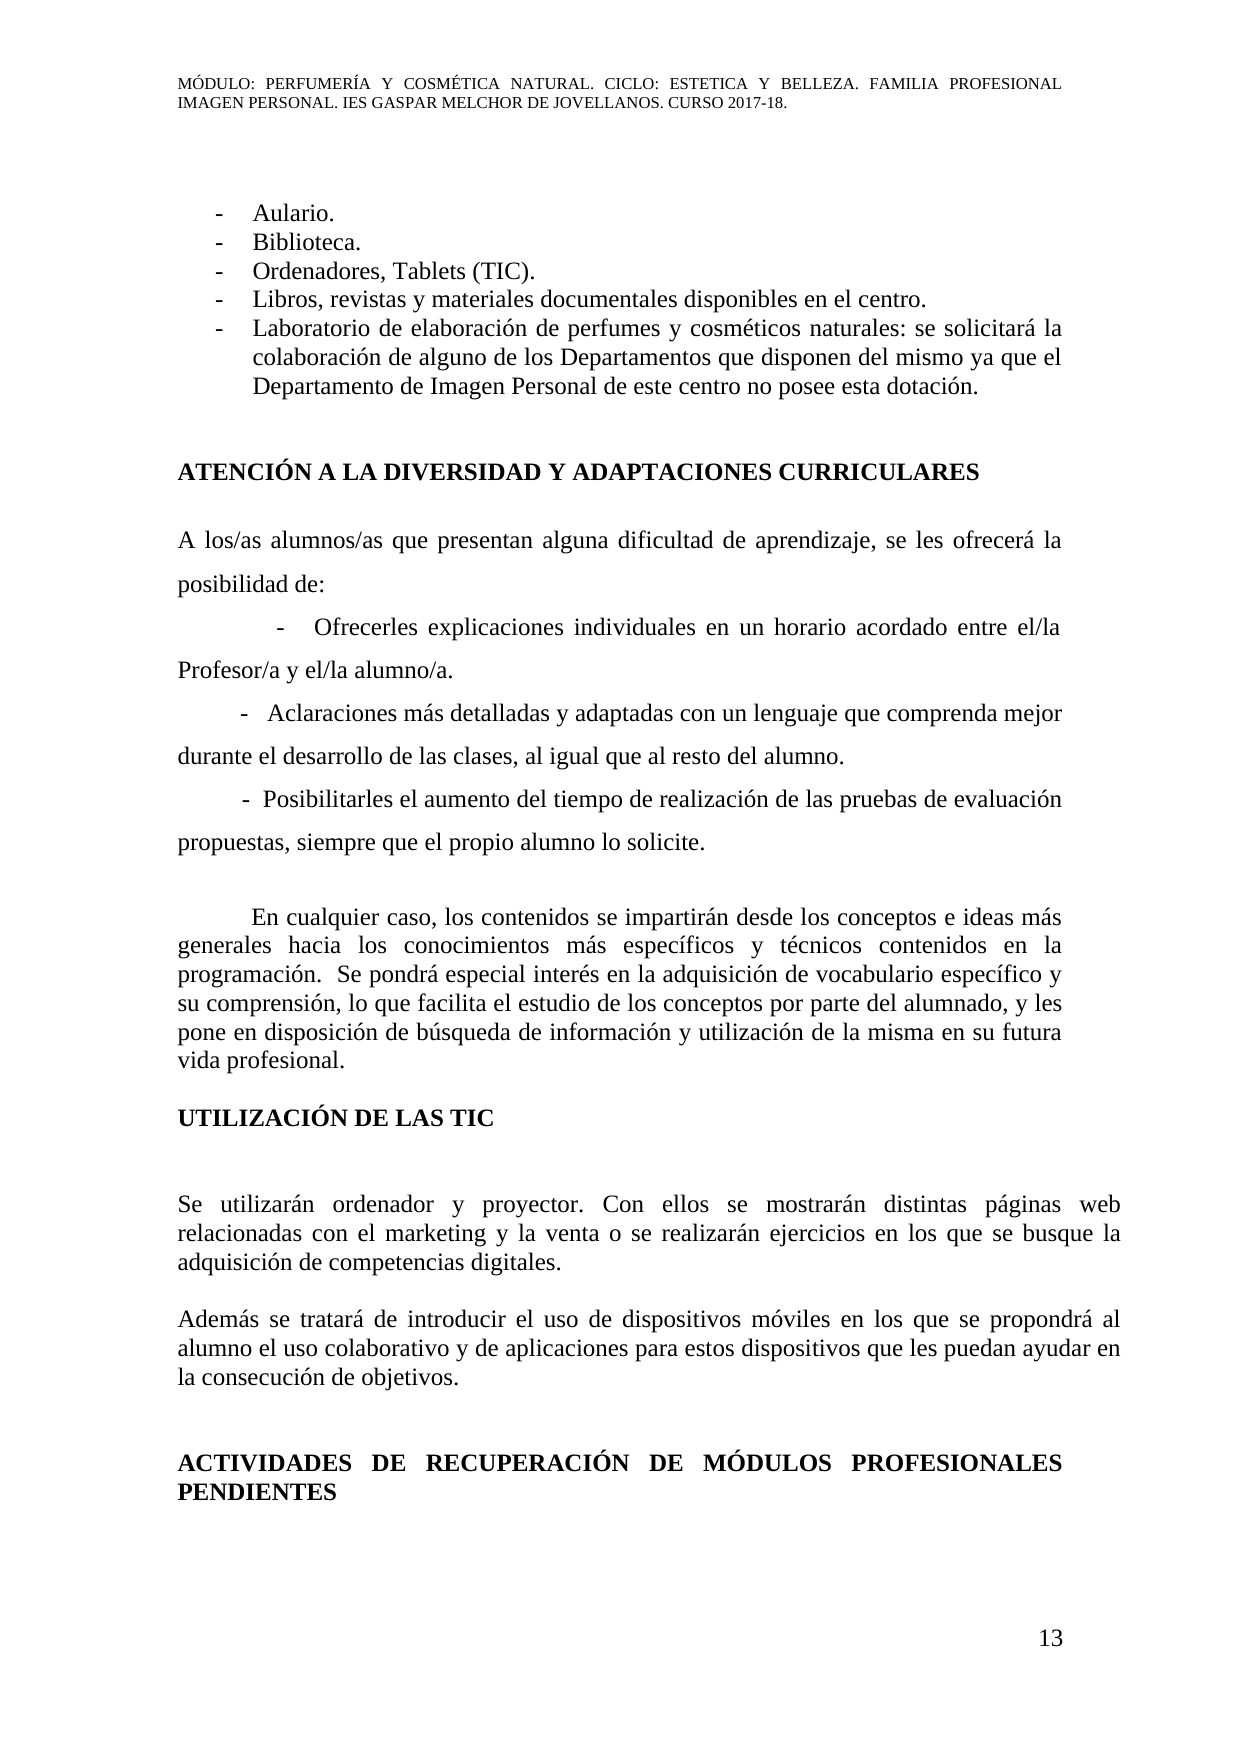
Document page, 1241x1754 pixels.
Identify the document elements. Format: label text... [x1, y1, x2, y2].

text ACTIVIDADES DE RECUPERACIÓN DE MÓDULOS PROFESIONALES PENDIENTES [177, 1448, 1063, 1506]
list Ordenadores, Tablets (TIC). [215, 256, 1063, 284]
list Libros, revistas y materiales documentales disponibles en el centro. [215, 284, 1063, 313]
text UTILIZACIÓN DE LAS TIC [177, 1103, 1063, 1132]
text En cualquier caso, los contenidos se impartirán desde los conceptos e ideas más generales hacia los conocimientos más específicos y técnicos contenidos en la programación. Se pondrá especial interés en la adquisición de vocabulario específico y su comprensión, lo que facilita el estudio de los conceptos por parte del alumnado, y les pone en disposición de búsqueda de información y utilización de la misma en su futura vida profesional. [177, 902, 1063, 1074]
list Biblioteca. [215, 227, 1063, 256]
text - Posibilitarles el aumento del tiempo de realización de las pruebas de evaluación propuestas, siempre que el propio alumno lo solicite. [177, 773, 1063, 859]
text ATENCIÓN A LA DIVERSIDAD Y ADAPTACIONES CURRICULARES [177, 457, 1063, 486]
text Además se tratará de introducir el uso de dispositivos móviles en los que se propondrá al alumno el uso colaborativo y de aplicaciones para estos dispositivos que les puedan ayudar en la consecución de objetivos. [177, 1304, 1122, 1391]
text Se utilizarán ordenador y proyector. Con ellos se mostrarán distintas páginas web relacionadas con el marketing y la venta o se realizarán ejercicios en los que se busque la adquisición de competencias digitales. [177, 1189, 1122, 1276]
text - Aclaraciones más detalladas y adaptadas con un lenguaje que comprenda mejor durante el desarrollo de las clases, al igual que al resto del alumno. [177, 687, 1063, 773]
list Aulario. [215, 198, 1063, 227]
text - Ofrecerles explicaciones individuales en un horario acordado entre el/la Profesor/a y el/la alumno/a. [177, 601, 1063, 687]
text A los/as alumnos/as que presentan alguna dificultad de aprendizaje, se les ofrecerá la posibilidad de: [177, 514, 1063, 601]
list Laboratorio de elaboración de perfumes y cosméticos naturales: se solicitará la colaboración de alguno de los Departamentos que disponen del mismo ya que el Departamento de Imagen Personal de este centro no posee esta dotación. [215, 313, 1063, 399]
